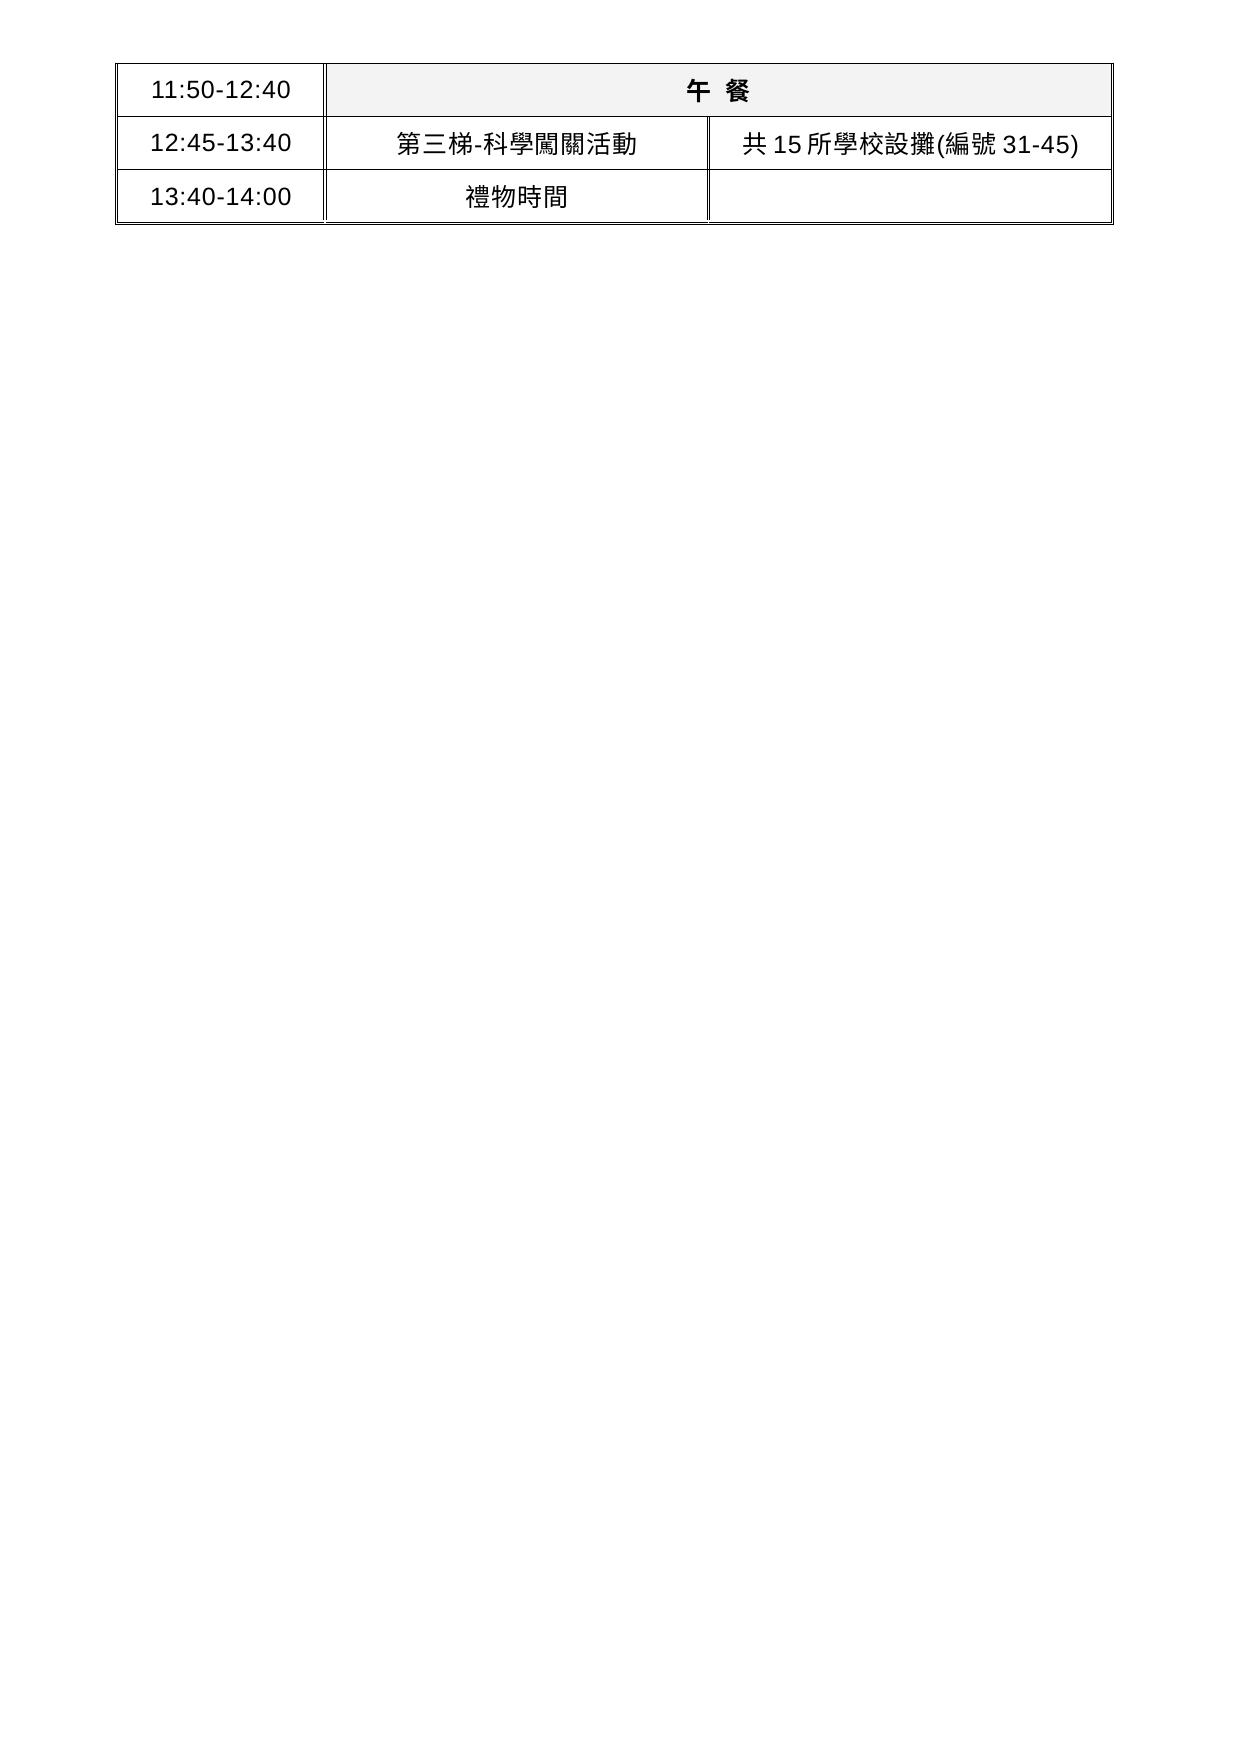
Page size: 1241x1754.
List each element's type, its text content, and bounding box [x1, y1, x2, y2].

table_cell 午 餐 [327, 64, 1111, 116]
table_cell 共15所學校設攤(編號31-45) [710, 117, 1111, 169]
table_cell 13:40-14:00 [118, 170, 325, 222]
table_cell 禮物時間 [325, 170, 709, 222]
table_cell 11:50-12:40 [118, 64, 323, 116]
table_cell [709, 170, 1111, 222]
table_cell 第三梯-科學闖關活動 [327, 117, 707, 169]
table_cell 12:45-13:40 [118, 117, 323, 169]
